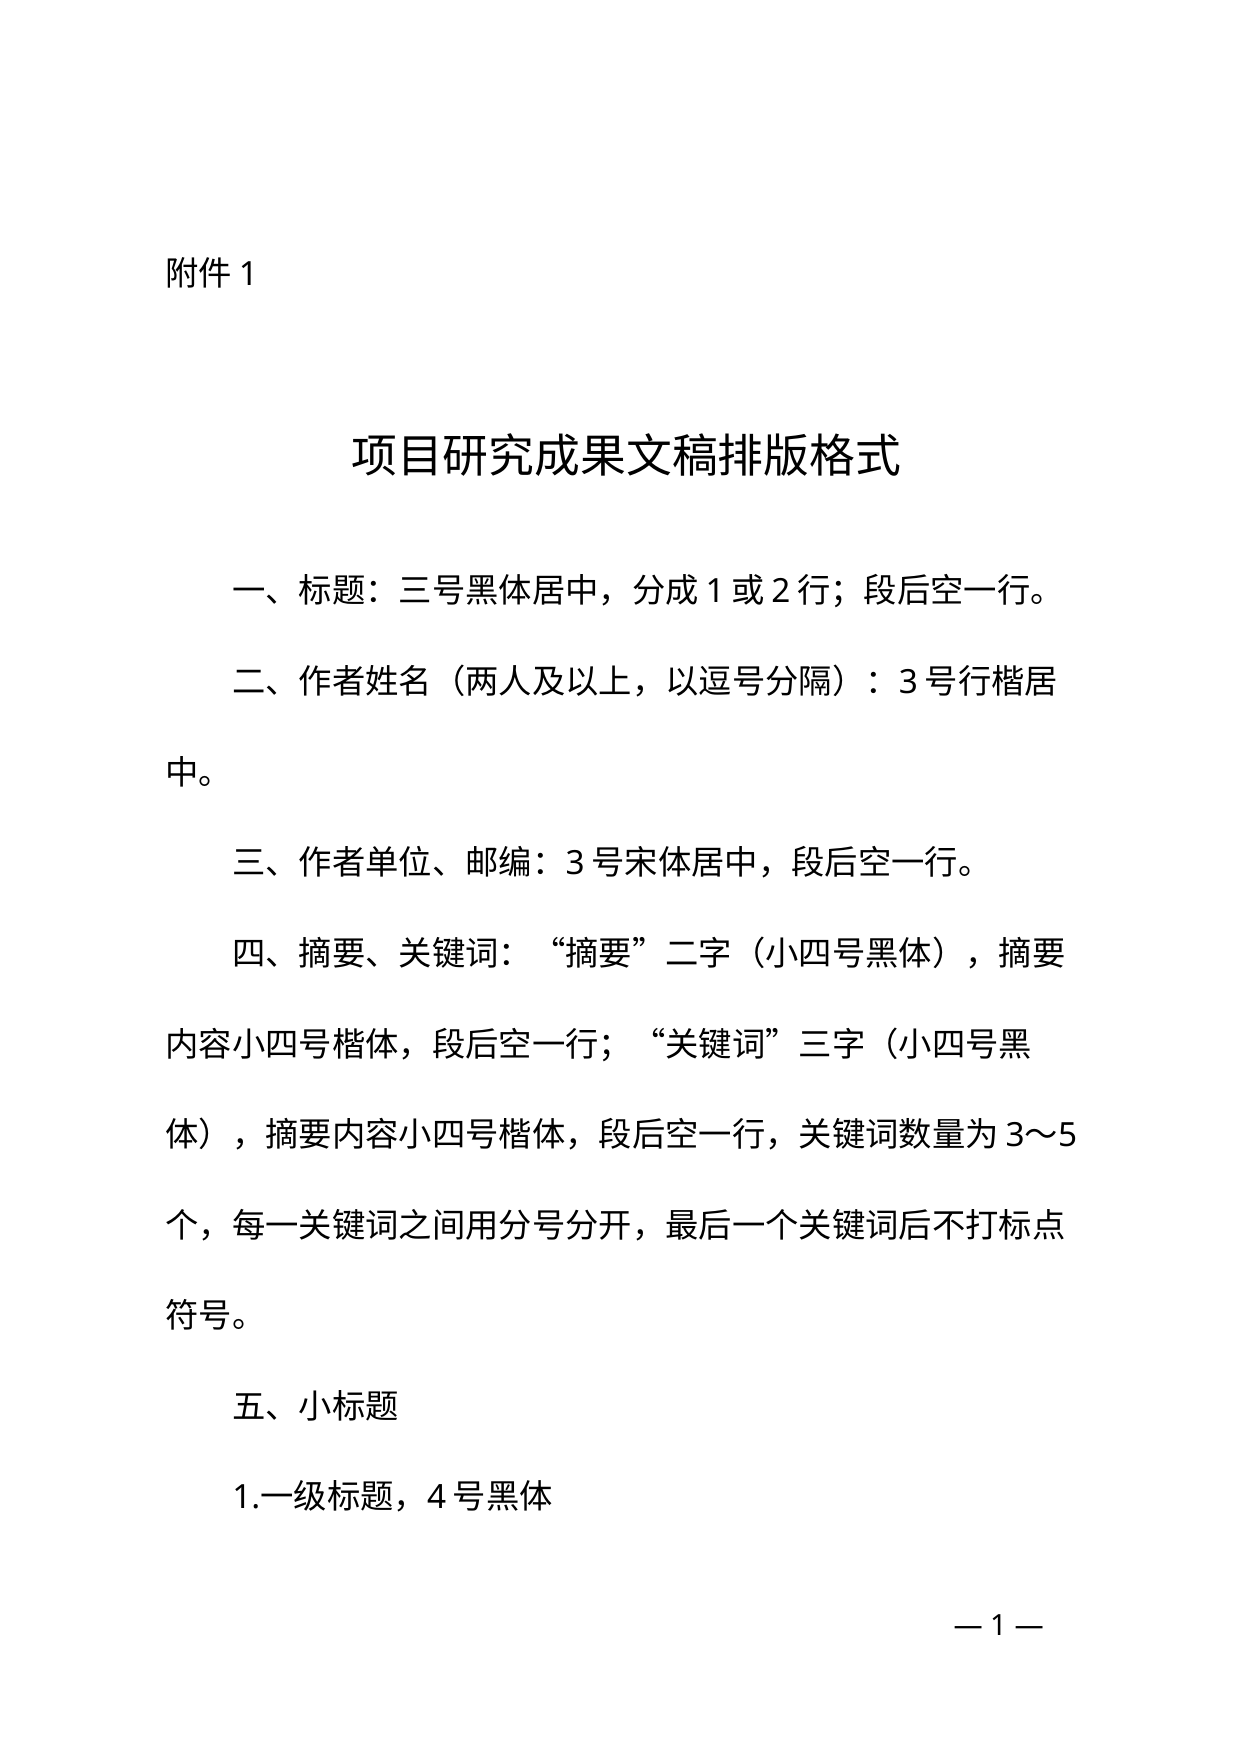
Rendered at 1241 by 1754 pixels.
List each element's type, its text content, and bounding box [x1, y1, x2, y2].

text 项目研究成果文稿排版格式 [165, 407, 1087, 498]
text 一、标题：三号黑体居中，分成1或2行；段后空一行。 [165, 543, 1087, 634]
text 附件1 [165, 226, 987, 316]
text 1.一级标题，4号黑体 [165, 1449, 1087, 1540]
text 四、摘要、关键词：“摘要”二字（小四号黑体），摘要内容小四号楷体，段后空一行；“关键词”三字（小四号黑体），摘要内容小四号楷体，段后空一行，关键词数量为3～5个，每一关键词之间用分号分开，最后一个关键词后不打标点符号。 [165, 906, 1087, 1359]
text 五、小标题 [165, 1359, 1087, 1449]
text 二、作者姓名（两人及以上，以逗号分隔）：3号行楷居中。 [165, 634, 1087, 815]
text 三、作者单位、邮编：3号宋体居中，段后空一行。 [165, 815, 1087, 906]
